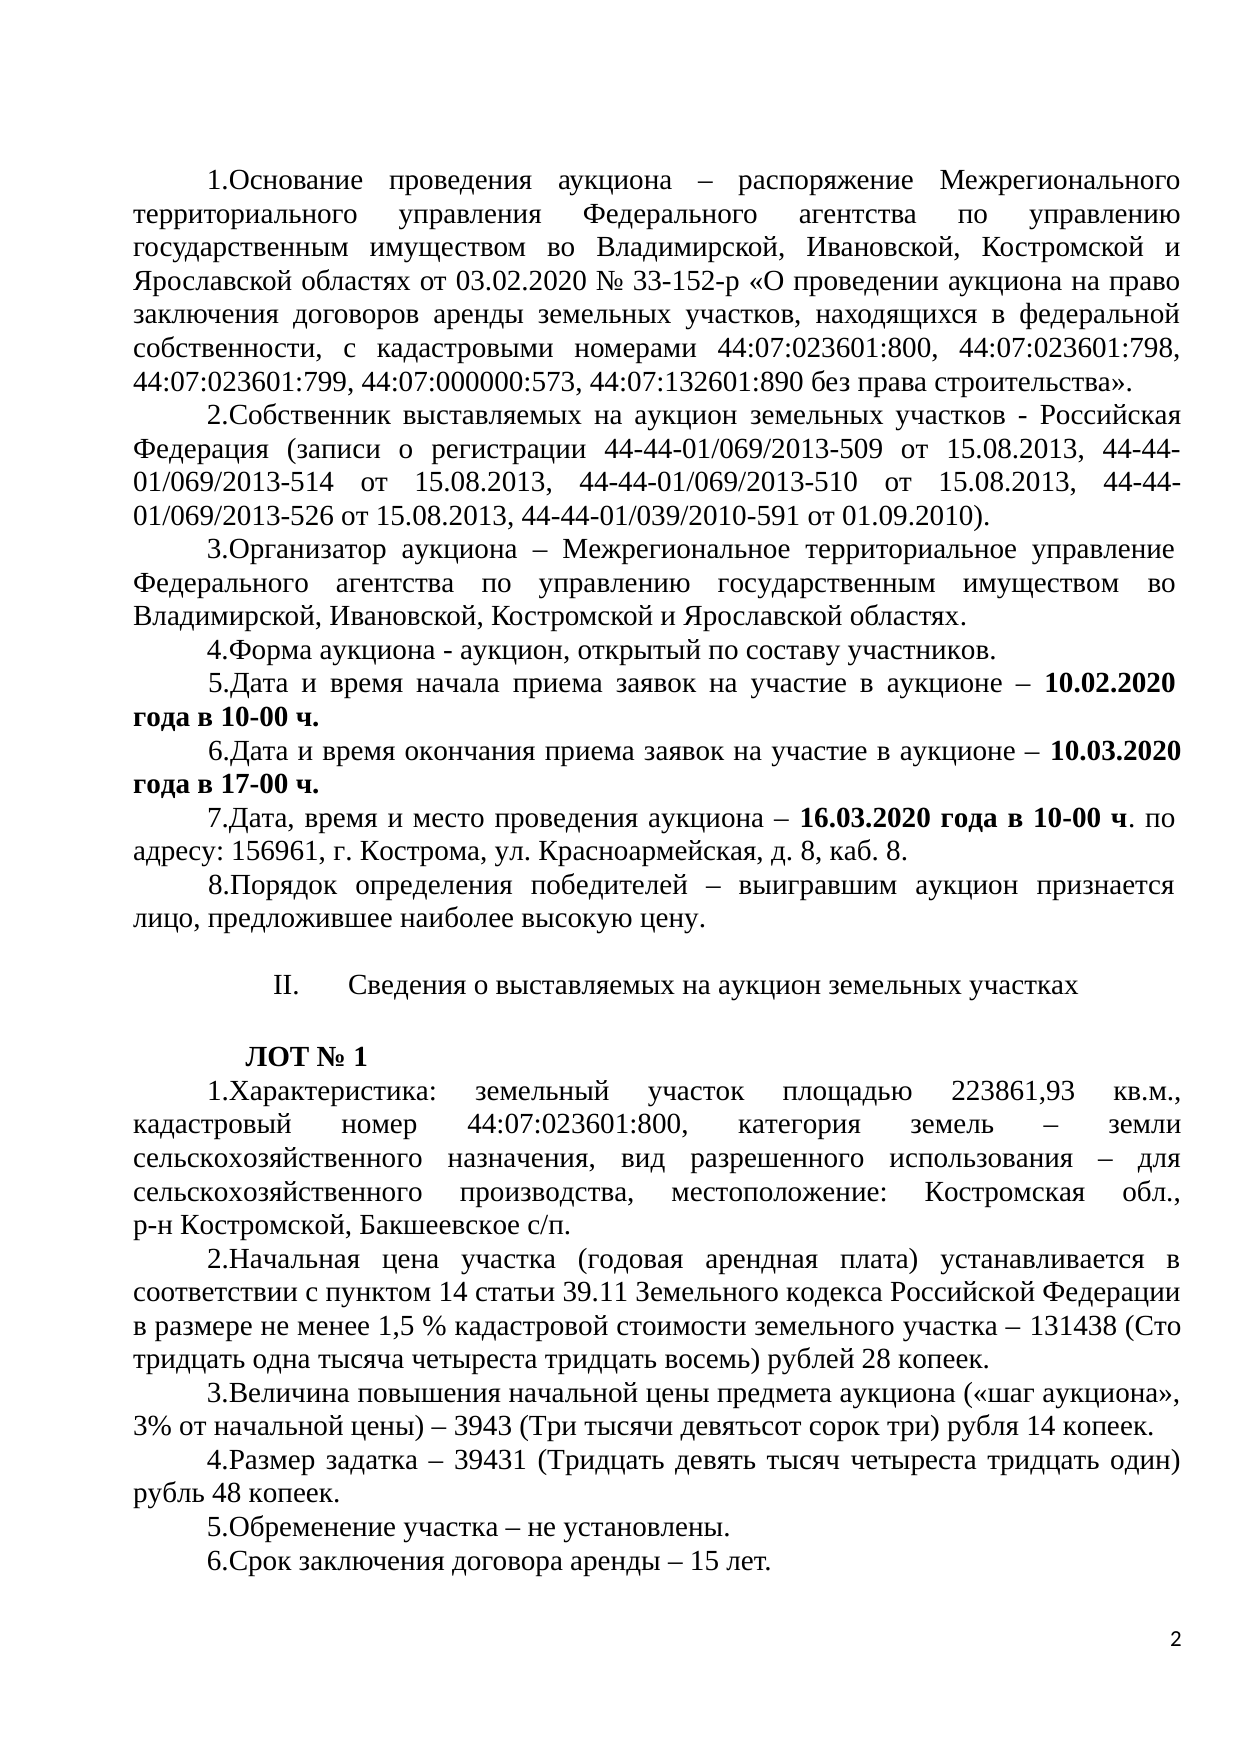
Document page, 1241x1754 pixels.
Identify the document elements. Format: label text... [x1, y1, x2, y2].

text 4.Размер задатка – 39431 (Тридцать девять тысяч четыреста тридцать один) рубль 48 копеек. [133, 1442, 1181, 1509]
text 1.Основание проведения аукциона – распоряжение Межрегионального территориального управления Федерального агентства по управлению государственным имуществом во Владимирской, Ивановской, Костромской и Ярославской областях от 03.02.2020 № 33-152-р «О проведении аукциона на право заключения договоров аренды земельных участков, находящихся в федеральной собственности, с кадастровыми номерами 44:07:023601:800, 44:07:023601:798, 44:07:023601:799, 44:07:000000:573, 44:07:132601:890 без права строительства». [133, 162, 1181, 397]
text 5.Обременение участка – не установлены. [133, 1509, 1181, 1543]
text 7.Дата, время и место проведения аукциона – 16.03.2020 года в 10-00 ч. по адресу: 156961, г. Кострома, ул. Красноармейская, д. 8, каб. 8. [133, 800, 1175, 867]
text ЛОТ № 1 [245, 1039, 1181, 1073]
text 3.Организатор аукциона – Межрегиональное территориальное управление Федерального агентства по управлению государственным имуществом во Владимирской, Ивановской, Костромской и Ярославской областях. [133, 531, 1175, 632]
text 5.Дата и время начала приема заявок на участие в аукционе – 10.02.2020 года в 10-00 ч. [133, 666, 1175, 733]
text 2.Начальная цена участка (годовая арендная плата) устанавливается в соответствии с пунктом 14 статьи 39.11 Земельного кодекса Российской Федерации в размере не менее 1,5 % кадастровой стоимости земельного участка – 131438 (Сто тридцать одна тысяча четыреста тридцать восемь) рублей 28 копеек. [133, 1241, 1181, 1375]
text 4.Форма аукциона - аукцион, открытый по составу участников. [133, 632, 1175, 666]
text 6.Дата и время окончания приема заявок на участие в аукционе – 10.03.2020 года в 17-00 ч. [133, 733, 1181, 800]
list Сведения о выставляемых на аукцион земельных участках [170, 967, 1181, 1001]
text 3.Величина повышения начальной цены предмета аукциона («шаг аукциона», 3% от начальной цены) – 3943 (Три тысячи девятьсот сорок три) рубля 14 копеек. [133, 1375, 1181, 1442]
text 6.Срок заключения договора аренды – 15 лет. [133, 1543, 1181, 1576]
text 2.Собственник выставляемых на аукцион земельных участков - Российская Федерация (записи о регистрации 44-44-01/069/2013-509 от 15.08.2013, 44-44-01/069/2013-514 от 15.08.2013, 44-44-01/069/2013-510 от 15.08.2013, 44-44-01/069/2013-526 от 15.08.2013, 44-44-01/039/2010-591 от 01.09.2010). [133, 397, 1181, 531]
text 1.Характеристика: земельный участок площадью 223861,93 кв.м., кадастровый номер 44:07:023601:800, категория земель – земли сельскохозяйственного назначения, вид разрешенного использования – для сельскохозяйственного производства, местоположение: Костромская обл., р-н Костромской, Бакшеевское с/п. [133, 1073, 1181, 1241]
text 8.Порядок определения победителей – выигравшим аукцион признается лицо, предложившее наиболее высокую цену. [133, 867, 1175, 934]
